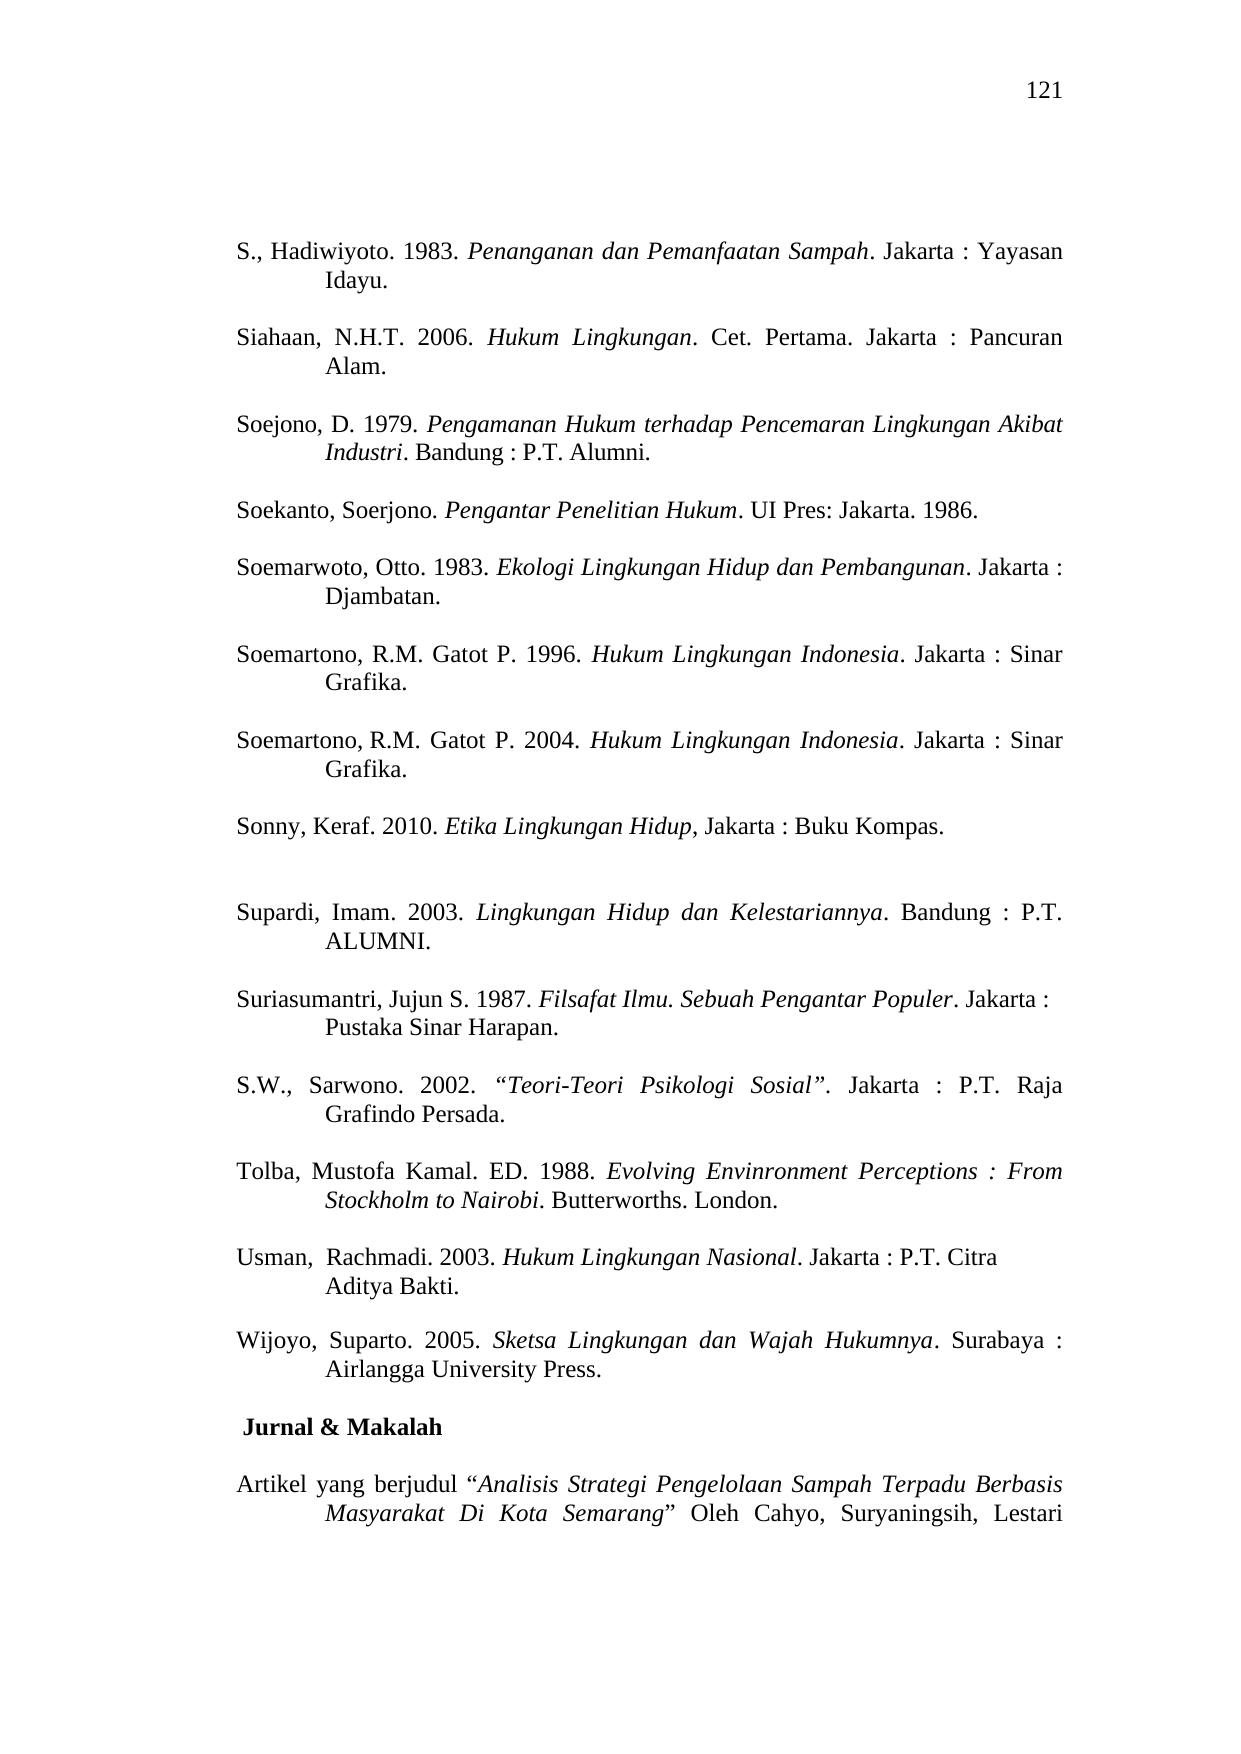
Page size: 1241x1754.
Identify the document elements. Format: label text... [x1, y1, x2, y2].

text Supardi, Imam. 2003. Lingkungan Hidup dan Kelestariannya. Bandung : P.T. ALUMNI. [236, 897, 1063, 955]
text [236, 1469, 1063, 1527]
text Suriasumantri, Jujun S. 1987. Filsafat Ilmu. Sebuah Pengantar Populer. Jakarta : Pustaka Sinar Harapan. [236, 984, 1063, 1041]
text S., Hadiwiyoto. 1983. Penanganan dan Pemanfaatan Sampah. Jakarta : Yayasan Idayu. [236, 236, 1063, 294]
text Tolba, Mustofa Kamal. ED. 1988. Evolving Envinronment Perceptions : From Stockholm to Nairobi. Butterworths. London. [236, 1156, 1063, 1214]
text S.W., Sarwono. 2002. “Teori-Teori Psikologi Sosial”. Jakarta : P.T. Raja Grafindo Persada. [236, 1070, 1063, 1127]
text Soekanto, Soerjono. Pengantar Penelitian Hukum. UI Pres: Jakarta. 1986. [236, 495, 1063, 524]
text Jurnal & Makalah [236, 1412, 1063, 1440]
text Soejono, D. 1979. Pengamanan Hukum terhadap Pencemaran Lingkungan Akibat Industri. Bandung : P.T. Alumni. [236, 409, 1063, 466]
text Siahaan, N.H.T. 2006. Hukum Lingkungan. Cet. Pertama. Jakarta : Pancuran Alam. [236, 322, 1063, 380]
text Soemartono, R.M. Gatot P. 1996. Hukum Lingkungan Indonesia. Jakarta : Sinar Grafika. [236, 639, 1063, 696]
text Soemartono, R.M. Gatot P. 2004. Hukum Lingkungan Indonesia. Jakarta : Sinar Grafika. [236, 725, 1063, 782]
text Sonny, Keraf. 2010. Etika Lingkungan Hidup, Jakarta : Buku Kompas. [236, 811, 1063, 840]
text Wijoyo, Suparto. 2005. Sketsa Lingkungan dan Wajah Hukumnya. Surabaya : Airlangga University Press. [236, 1325, 1063, 1383]
text Soemarwoto, Otto. 1983. Ekologi Lingkungan Hidup dan Pembangunan. Jakarta : Djambatan. [236, 552, 1063, 610]
text Usman, Rachmadi. 2003. Hukum Lingkungan Nasional. Jakarta : P.T. Citra Aditya Bakti. [236, 1242, 1063, 1300]
